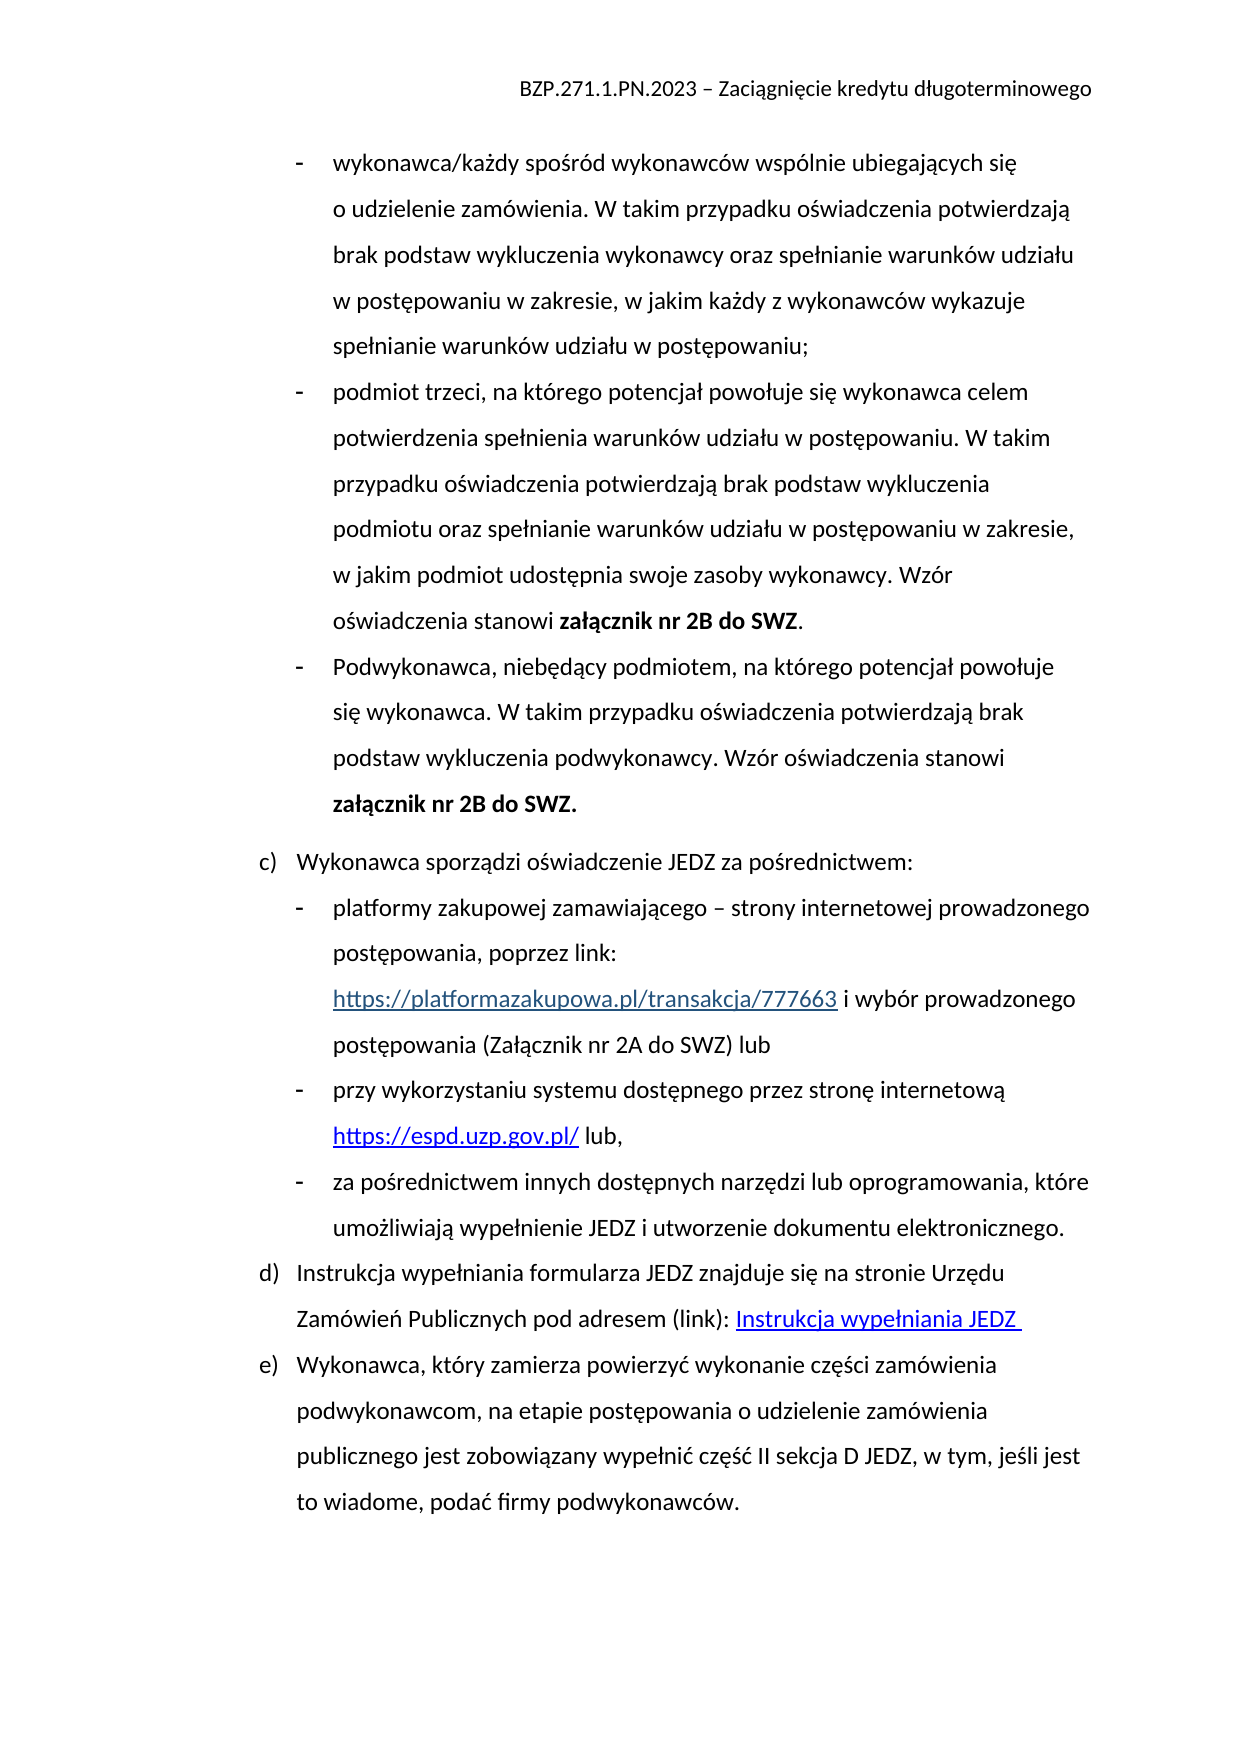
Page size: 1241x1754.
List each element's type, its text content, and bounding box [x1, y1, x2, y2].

list Wykonawca sporządzi oświadczenie JEDZ za pośrednictwem: [259, 846, 1093, 877]
list Podwykonawca, niebędący podmiotem, na którego potencjał powołuje się wykonawca. W takim przypadku oświadczenia potwierdzają brak podstaw wykluczenia podwykonawcy. Wzór oświadczenia stanowi załącznik nr 2B do SWZ. [295, 651, 1091, 818]
list platformy zakupowej zamawiającego – strony internetowej prowadzonego postępowania, poprzez link: [295, 892, 1093, 968]
list podmiot trzeci, na którego potencjał powołuje się wykonawca celem potwierdzenia spełnienia warunków udziału w postępowaniu. W takim przypadku oświadczenia potwierdzają brak podstaw wykluczenia podmiotu oraz spełnianie warunków udziału w postępowaniu w zakresie, w jakim podmiot udostępnia swoje zasoby wykonawcy. Wzór oświadczenia stanowi załącznik nr 2B do SWZ. [295, 376, 1091, 635]
list za pośrednictwem innych dostępnych narzędzi lub oprogramowania, które umożliwiają wypełnienie JEDZ i utworzenie dokumentu elektronicznego. [295, 1166, 1093, 1242]
list https://platformazakupowa.pl/transakcja/777663 i wybór prowadzonego postępowania (Załącznik nr 2A do SWZ) lub [333, 983, 1093, 1059]
list Wykonawca, który zamierza powierzyć wykonanie części zamówienia podwykonawcom, na etapie postępowania o udzielenie zamówienia publicznego jest zobowiązany wypełnić część II sekcja D JEDZ, w tym, jeśli jest to wiadome, podać firmy podwykonawców. [259, 1349, 1093, 1517]
list Instrukcja wypełniania formularza JEDZ znajduje się na stronie Urzędu Zamówień Publicznych pod adresem (link): Instrukcja wypełniania JEDZ [259, 1258, 1093, 1334]
list przy wykorzystaniu systemu dostępnego przez stronę internetową https://espd.uzp.gov.pl/ lub, [295, 1075, 1093, 1151]
list wykonawca/każdy spośród wykonawców wspólnie ubiegających się o udzielenie zamówienia. W takim przypadku oświadczenia potwierdzają brak podstaw wykluczenia wykonawcy oraz spełnianie warunków udziału w postępowaniu w zakresie, w jakim każdy z wykonawców wykazuje spełnianie warunków udziału w postępowaniu; [295, 148, 1091, 361]
